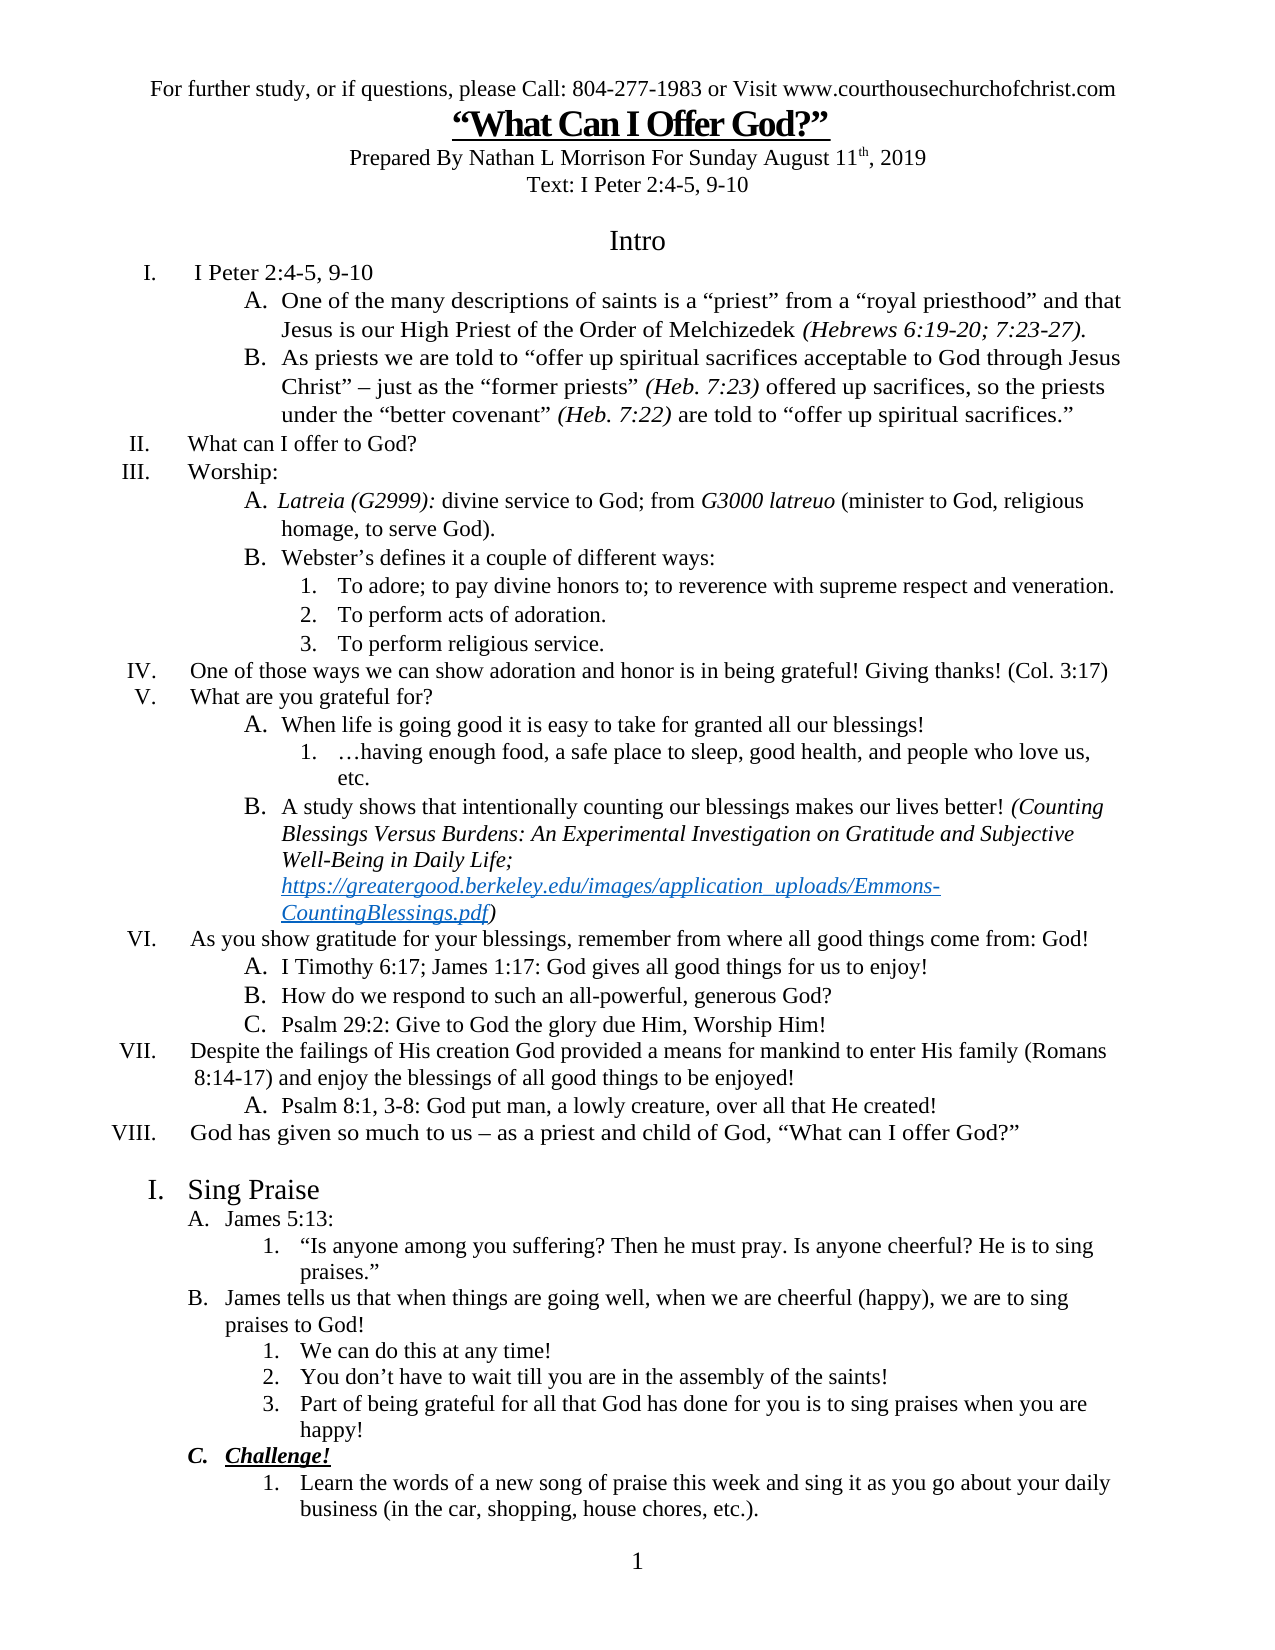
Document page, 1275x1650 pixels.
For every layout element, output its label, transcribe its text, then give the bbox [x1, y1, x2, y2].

list You don’t have to wait till you are in the assembly of the saints! [262, 1363, 1125, 1390]
list God has given so much to us – as a priest and child of God, “What can I offer God?” [156, 1119, 1125, 1145]
list We can do this at any time! [262, 1337, 1125, 1363]
list What are you grateful for? [156, 683, 1125, 709]
list Psalm 29:2: Give to God the glory due Him, Worship Him! [244, 1009, 1125, 1038]
list As you show gratitude for your blessings, remember from where all good things come from: God! [156, 925, 1125, 951]
list “Is anyone among you suffering? Then he must pray. Is anyone cheerful? He is to sing praises.” [262, 1232, 1125, 1284]
list To adore; to pay divine honors to; to reverence with supreme respect and veneration. [300, 571, 1125, 599]
list One of those ways we can show adoration and honor is in being grateful! Giving thanks! (Col. 3:17) [156, 657, 1125, 683]
list A study shows that intentionally counting our blessings makes our lives better! (Counting Blessings Versus Burdens: An Experimental Investigation on Gratitude and Subjective Well-Being in Daily Life; https://greatergood.berkeley.edu/images/application_uploads/Emmons-CountingBlessings.pdf) [244, 791, 1125, 925]
list When life is going good it is easy to take for granted all our blessings! [244, 709, 1125, 738]
list Worship: [150, 457, 1125, 485]
subtitle Intro [150, 223, 1125, 257]
text Text: I Peter 2:4-5, 9-10 [150, 171, 1125, 197]
list Psalm 8:1, 3-8: God put man, a lowly creature, over all that He created! [244, 1090, 1125, 1119]
list One of the many descriptions of saints is a “priest” from a “royal priesthood” and that Jesus is our High Priest of the Order of Melchizedek (Hebrews 6:19-20; 7:23-27). [244, 286, 1125, 343]
list Sing Praise [147, 1172, 1125, 1205]
list Challenge! [187, 1442, 1125, 1469]
list To perform religious service. [300, 628, 1125, 657]
list As priests we are told to “offer up spiritual sacrifices acceptable to God through Jesus Christ” – just as the “former priests” (Heb. 7:23) offered up sacrifices, so the priests under the “better covenant” (Heb. 7:22) are told to “offer up spiritual sacrifices.” [244, 343, 1125, 428]
list To perform acts of adoration. [300, 599, 1125, 628]
list Part of being grateful for all that God has done for you is to sing praises when you are happy! [262, 1390, 1125, 1442]
list …having enough food, a safe place to sleep, good health, and people who love us, etc. [300, 738, 1125, 791]
list Despite the failings of His creation God provided a means for mankind to enter His family (Romans 8:14-17) and enjoy the blessings of all good things to be enjoyed! [156, 1038, 1125, 1090]
list What can I offer to God? [150, 428, 1125, 457]
text Prepared By Nathan L Morrison For Sunday August 11th, 2019 [150, 144, 1125, 171]
list Learn the words of a new song of praise this week and sing it as you go about your daily business (in the car, shopping, house chores, etc.). [262, 1469, 1125, 1522]
list I Timothy 6:17; James 1:17: God gives all good things for us to enjoy! [244, 951, 1125, 980]
text “What Can I Offer God?” [154, 101, 1128, 144]
list James 5:13: [187, 1205, 1125, 1232]
list James tells us that when things are going well, when we are cheerful (happy), we are to sing praises to God! [187, 1284, 1125, 1337]
list How do we respond to such an all-powerful, generous God? [244, 980, 1125, 1009]
list I Peter 2:4-5, 9-10 [156, 257, 1125, 286]
list Webster’s defines it a couple of different ways: [244, 542, 1125, 571]
list Latreia (G2999): divine service to God; from G3000 latreuo (minister to God, religious homage, to serve God). [244, 485, 1125, 542]
